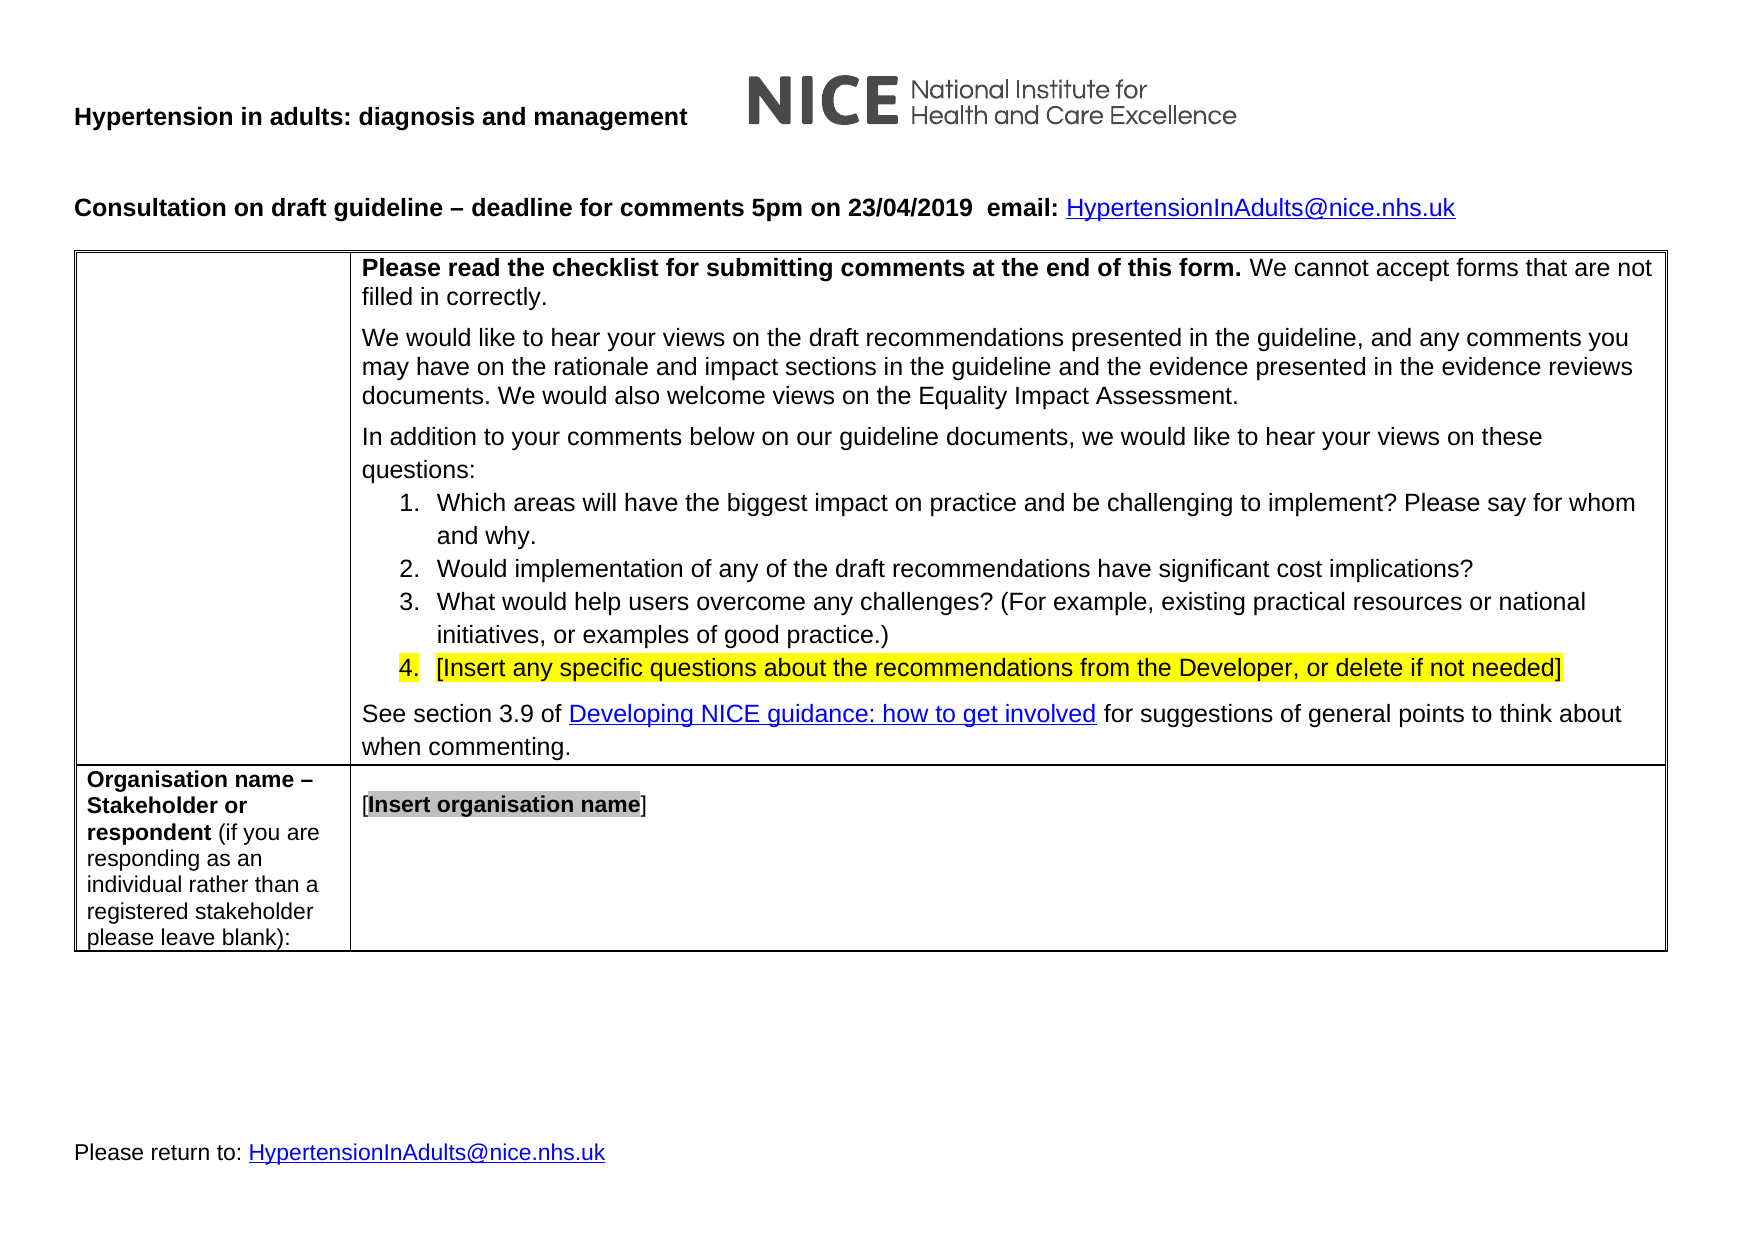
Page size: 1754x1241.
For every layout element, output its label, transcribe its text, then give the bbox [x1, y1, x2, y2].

table_cell Organisation name – Stakeholder or respondent (if you are responding as an individual rather than a registered stakeholder please leave blank): [77, 766, 350, 950]
table_header [77, 253, 350, 764]
table_cell [Insert organisation name] [351, 766, 1665, 950]
table_header Please read the checklist for submitting comments at the end of this form. We cannot accept forms that are not filled in correctly. We would like to hear your views on the draft recommendations presented in the guideline, and any comments you may have on the rationale and impact sections in the guideline and the evidence presented in the evidence reviews documents. We would also welcome views on the Equality Impact Assessment. In addition to your comments below on our guideline documents, we would like to hear your views on these questions: Which areas will have the biggest impact on practice and be challenging to implement? Please say for whom and why. Would implementation of any of the draft recommendations have significant cost implications? What would help users overcome any challenges? (For example, existing practical resources or national initiatives, or examples of good practice.) [Insert any specific questions about the recommendations from the Developer, or delete if not needed] See section 3.9 of Developing NICE guidance: how to get involved for suggestions of general points to think about when commenting. [351, 253, 1665, 764]
